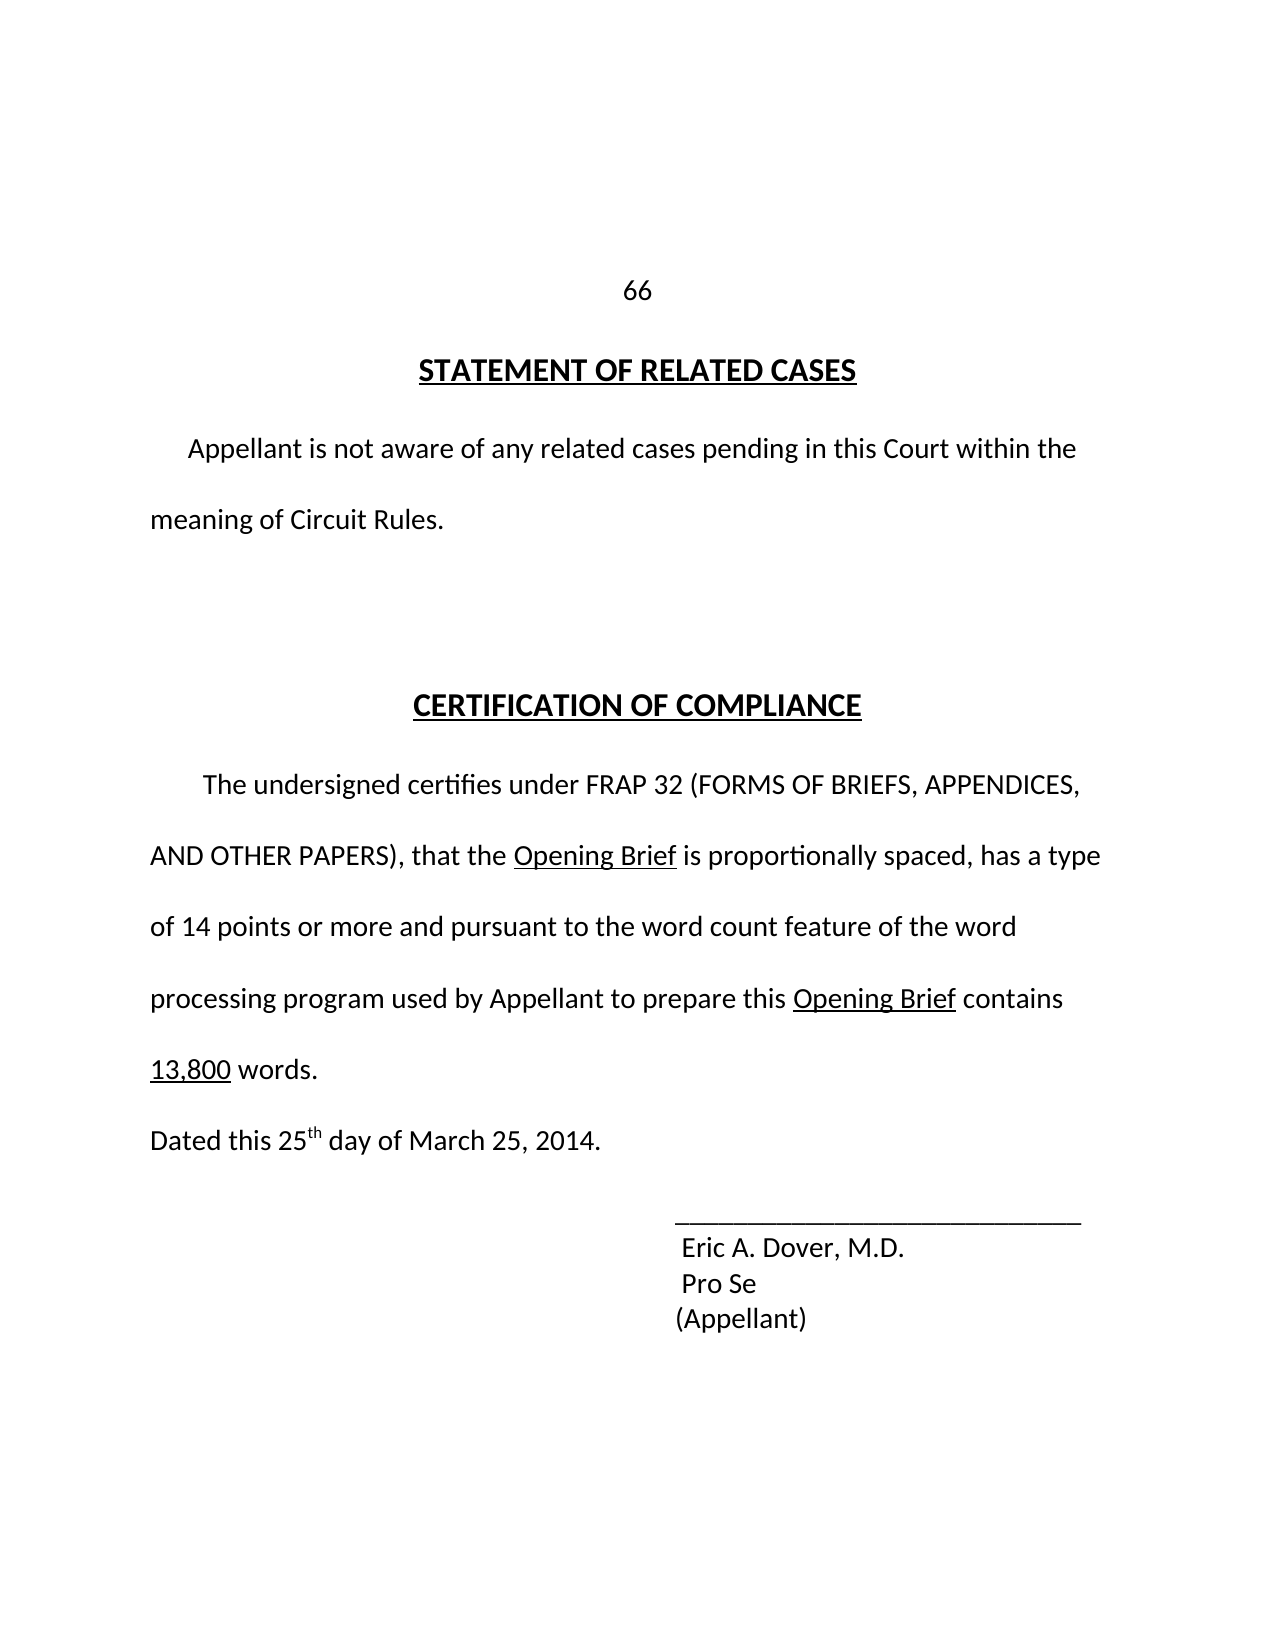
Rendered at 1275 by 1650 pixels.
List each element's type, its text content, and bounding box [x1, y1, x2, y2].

text 13,800 words. [150, 1051, 1125, 1087]
text (Appellant) [150, 1300, 1125, 1336]
text meaning of Circuit Rules. [150, 501, 1125, 537]
text of 14 points or more and pursuant to the word count feature of the word [150, 908, 1125, 944]
text Dated this 25th day of March 25, 2014. [150, 1122, 1125, 1158]
text CERTIFICATION OF COMPLIANCE [150, 684, 1125, 725]
text Appellant is not aware of any related cases pending in this Court within the [150, 430, 1125, 466]
text AND OTHER PAPERS), that the Opening Brief is proportionally spaced, has a type [150, 837, 1125, 873]
text ____________________________ [150, 1193, 1125, 1229]
text Pro Se [150, 1265, 1125, 1300]
text 66 [150, 272, 1125, 308]
text The undersigned certifies under FRAP 32 (FORMS OF BRIEFS, APPENDICES, [150, 766, 1125, 802]
text STATEMENT OF RELATED CASES [150, 348, 1125, 389]
text processing program used by Appellant to prepare this Opening Brief contains [150, 980, 1125, 1015]
text Eric A. Dover, M.D. [150, 1229, 1125, 1265]
